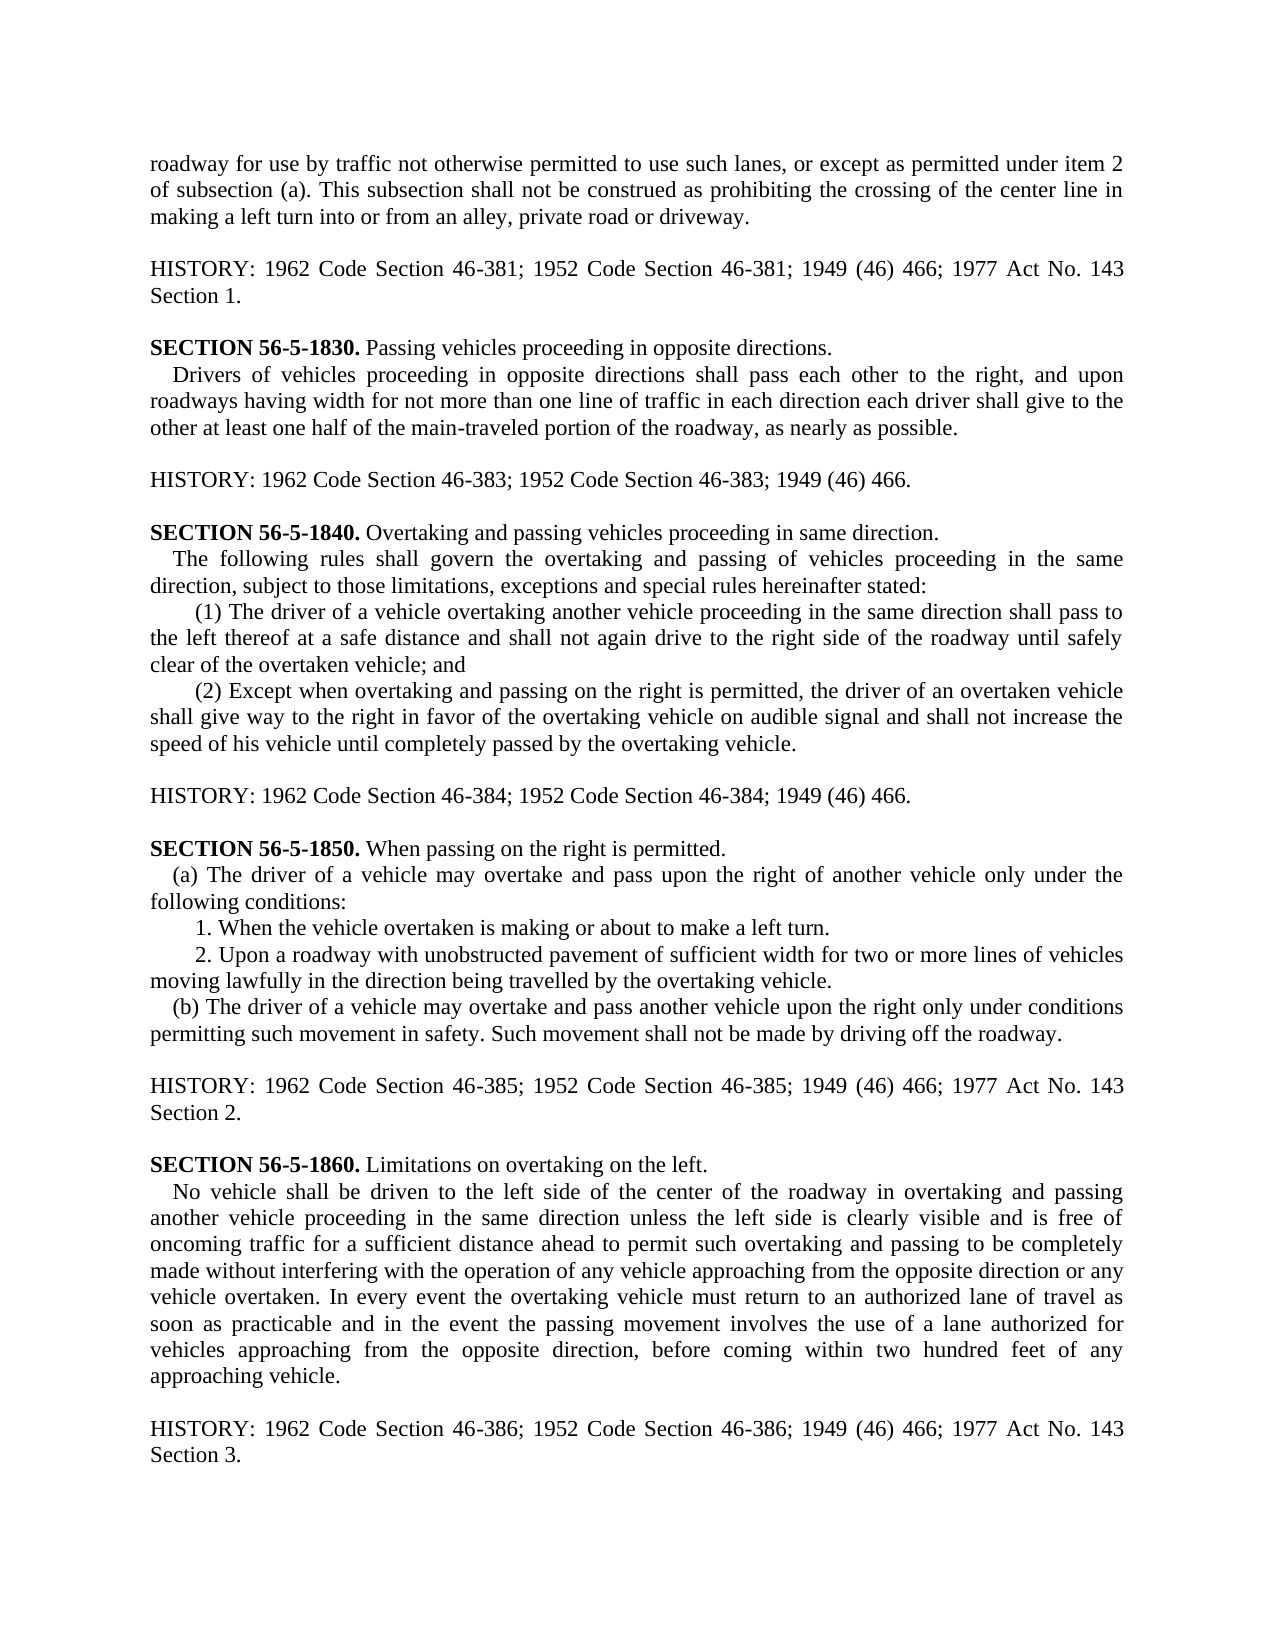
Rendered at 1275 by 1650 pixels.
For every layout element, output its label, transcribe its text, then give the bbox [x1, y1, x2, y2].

text 2. Upon a roadway with unobstructed pavement of sufficient width for two or more lines of vehicles moving lawfully in the direction being travelled by the overtaking vehicle. [150, 941, 1125, 993]
text (a) The driver of a vehicle may overtake and pass upon the right of another vehicle only under the following conditions: [150, 862, 1125, 914]
text (1) The driver of a vehicle overtaking another vehicle proceeding in the same direction shall pass to the left thereof at a safe distance and shall not again drive to the right side of the roadway until safely clear of the overtaken vehicle; and [150, 598, 1125, 677]
text HISTORY: 1962 Code Section 46-384; 1952 Code Section 46-384; 1949 (46) 466. [150, 782, 1125, 809]
text 1. When the vehicle overtaken is making or about to make a left turn. [150, 914, 1125, 941]
text HISTORY: 1962 Code Section 46-385; 1952 Code Section 46-385; 1949 (46) 466; 1977 Act No. 143 Section 2. [150, 1072, 1125, 1125]
text SECTION 56-5-1840. Overtaking and passing vehicles proceeding in same direction. [150, 519, 1125, 545]
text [150, 150, 1125, 229]
text HISTORY: 1962 Code Section 46-383; 1952 Code Section 46-383; 1949 (46) 466. [150, 466, 1125, 493]
text (b) The driver of a vehicle may overtake and pass another vehicle upon the right only under conditions permitting such movement in safety. Such movement shall not be made by driving off the roadway. [150, 993, 1125, 1046]
text (2) Except when overtaking and passing on the right is permitted, the driver of an overtaken vehicle shall give way to the right in favor of the overtaking vehicle on audible signal and shall not increase the speed of his vehicle until completely passed by the overtaking vehicle. [150, 677, 1125, 756]
text SECTION 56-5-1850. When passing on the right is permitted. [150, 835, 1125, 862]
text Drivers of vehicles proceeding in opposite directions shall pass each other to the right, and upon roadways having width for not more than one line of traffic in each direction each driver shall give to the other at least one half of the main-traveled portion of the roadway, as nearly as possible. [150, 361, 1125, 440]
text SECTION 56-5-1860. Limitations on overtaking on the left. [150, 1151, 1125, 1178]
text No vehicle shall be driven to the left side of the center of the roadway in overtaking and passing another vehicle proceeding in the same direction unless the left side is clearly visible and is free of oncoming traffic for a sufficient distance ahead to permit such overtaking and passing to be completely made without interfering with the operation of any vehicle approaching from the opposite direction or any vehicle overtaken. In every event the overtaking vehicle must return to an authorized lane of travel as soon as practicable and in the event the passing movement involves the use of a lane authorized for vehicles approaching from the opposite direction, before coming within two hundred feet of any approaching vehicle. [150, 1178, 1125, 1389]
text SECTION 56-5-1830. Passing vehicles proceeding in opposite directions. [150, 334, 1125, 361]
text HISTORY: 1962 Code Section 46-386; 1952 Code Section 46-386; 1949 (46) 466; 1977 Act No. 143 Section 3. [150, 1415, 1125, 1468]
text HISTORY: 1962 Code Section 46-381; 1952 Code Section 46-381; 1949 (46) 466; 1977 Act No. 143 Section 1. [150, 255, 1125, 308]
text The following rules shall govern the overtaking and passing of vehicles proceeding in the same direction, subject to those limitations, exceptions and special rules hereinafter stated: [150, 545, 1125, 598]
